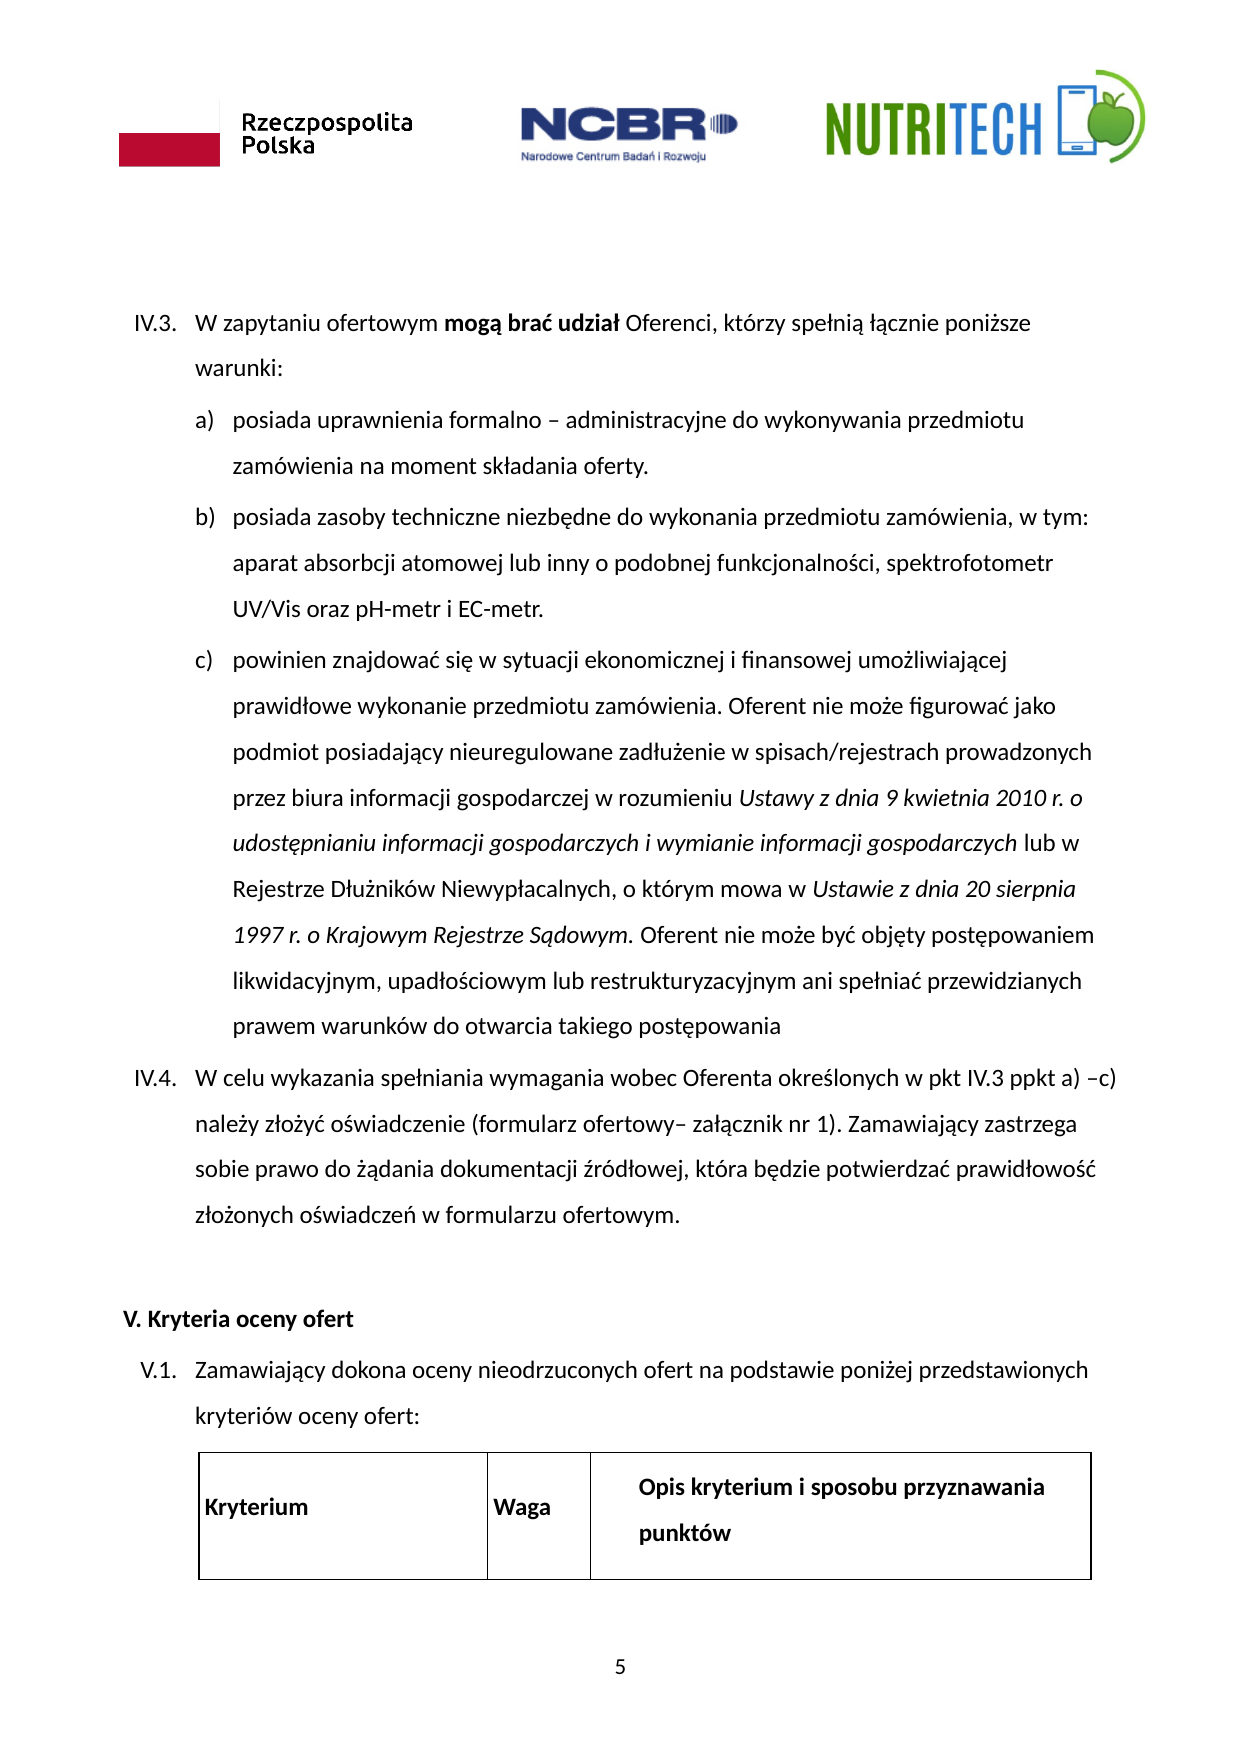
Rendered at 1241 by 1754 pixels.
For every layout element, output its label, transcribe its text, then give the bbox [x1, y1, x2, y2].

list posiada zasoby techniczne niezbędne do wykonania przedmiotu zamówienia, w tym: aparat absorbcji atomowej lub inny o podobnej funkcjonalności, spektrofotometr UV/Vis oraz pH-metr i EC-metr. [195, 502, 1122, 623]
list Kryteria oceny ofert [148, 1303, 1122, 1333]
list Zamawiający dokona oceny nieodrzuconych ofert na podstawie poniżej przedstawionych kryteriów oceny ofert: [177, 1354, 1122, 1431]
list W zapytaniu ofertowym mogą brać udział Oferenci, którzy spełnią łącznie poniższe warunki: [177, 307, 1122, 383]
table_header Opis kryterium i sposobu przyznawania punktów [591, 1453, 1090, 1579]
list W celu wykazania spełniania wymagania wobec Oferenta określonych w pkt IV.3 ppkt a) –c) należy złożyć oświadczenie (formularz ofertowy– załącznik nr 1). Zamawiający zastrzega sobie prawo do żądania dokumentacji źródłowej, która będzie potwierdzać prawidłowość złożonych oświadczeń w formularzu ofertowym. [177, 1062, 1122, 1230]
picture [96, 77, 434, 189]
picture [445, 59, 1170, 178]
list powinien znajdować się w sytuacji ekonomicznej i finansowej umożliwiającej prawidłowe wykonanie przedmiotu zamówienia. Oferent nie może figurować jako podmiot posiadający nieuregulowane zadłużenie w spisach/rejestrach prowadzonych przez biura informacji gospodarczej w rozumieniu Ustawy z dnia 9 kwietnia 2010 r. o udostępnianiu informacji gospodarczych i wymianie informacji gospodarczych lub w Rejestrze Dłużników Niewypłacalnych, o którym mowa w Ustawie z dnia 20 sierpnia 1997 r. o Krajowym Rejestrze Sądowym. Oferent nie może być objęty postępowaniem likwidacyjnym, upadłościowym lub restrukturyzacyjnym ani spełniać przewidzianych prawem warunków do otwarcia takiego postępowania [195, 645, 1122, 1041]
table_header Waga [488, 1453, 590, 1579]
list posiada uprawnienia formalno – administracyjne do wykonywania przedmiotu zamówienia na moment składania oferty. [195, 404, 1122, 480]
table_header Kryterium [200, 1453, 487, 1579]
